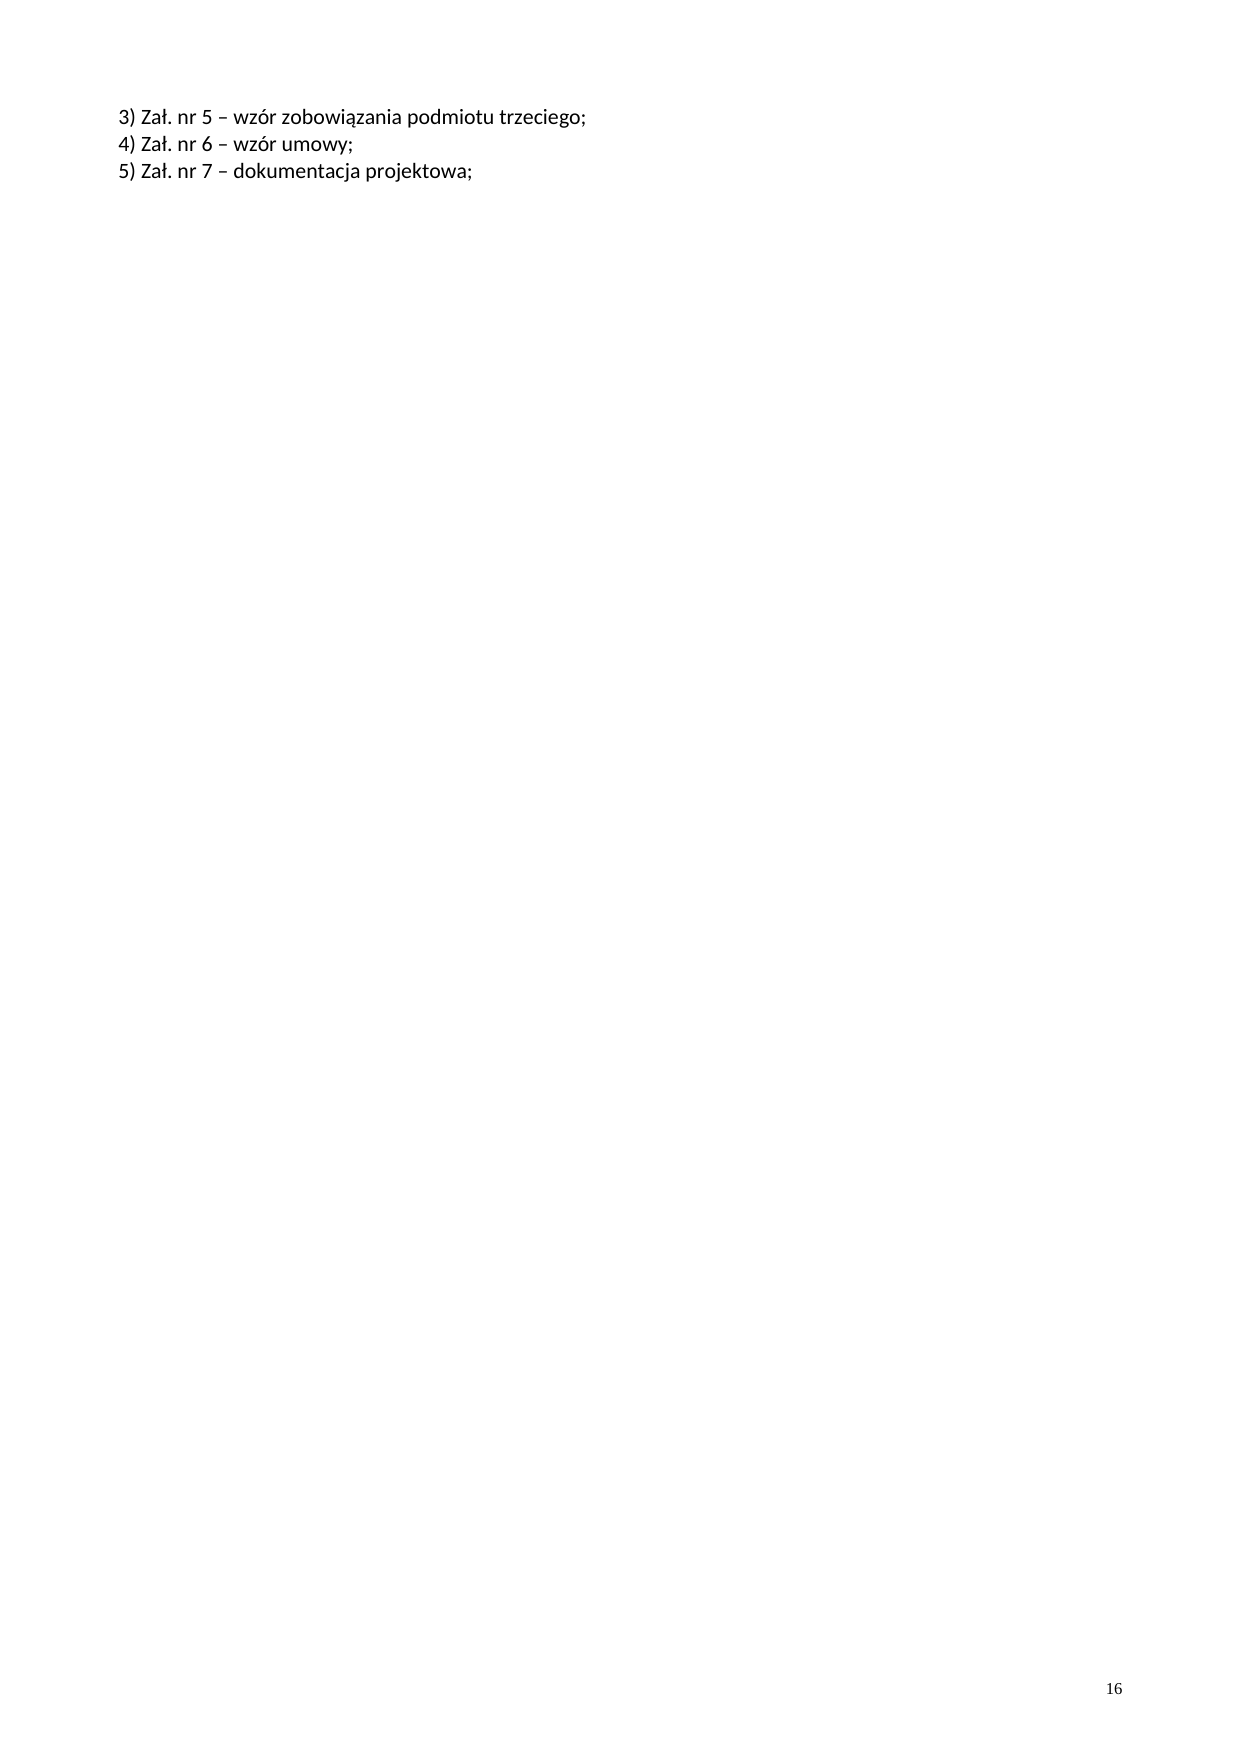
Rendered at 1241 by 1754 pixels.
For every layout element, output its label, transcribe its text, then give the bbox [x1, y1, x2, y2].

text 3) Zał. nr 5 – wzór zobowiązania podmiotu trzeciego; [118, 103, 1122, 130]
text 5) Zał. nr 7 – dokumentacja projektowa; [118, 157, 1122, 183]
text 4) Zał. nr 6 – wzór umowy; [118, 130, 1122, 157]
